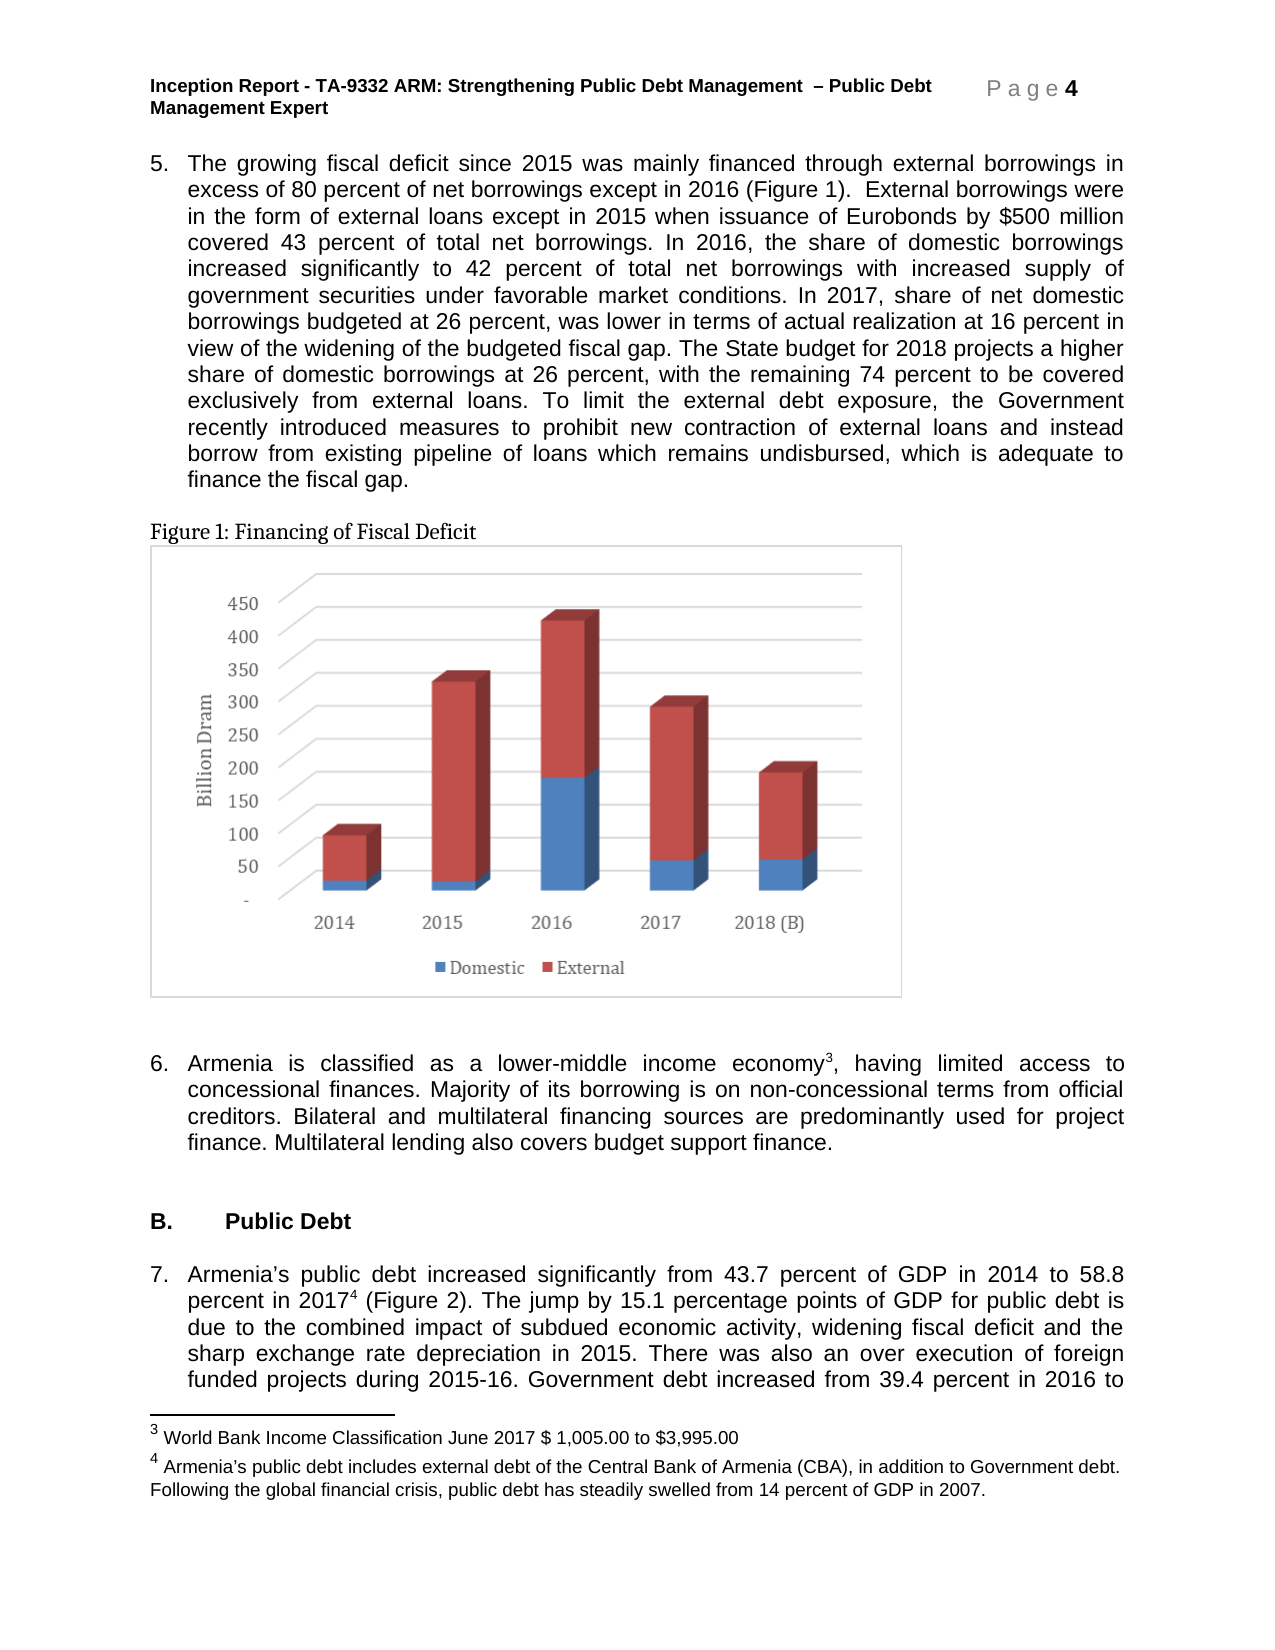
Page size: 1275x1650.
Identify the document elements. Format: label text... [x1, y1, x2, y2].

text Public Debt [150, 1208, 1125, 1234]
text Figure 1: Financing of Fiscal Deficit [150, 519, 1125, 545]
picture [150, 545, 903, 998]
list The growing fiscal deficit since 2015 was mainly financed through external borrowings in excess of 80 percent of net borrowings except in 2016 (Figure 1). External borrowings were in the form of external loans except in 2015 when issuance of Eurobonds by $500 million covered 43 percent of total net borrowings. In 2016, the share of domestic borrowings increased significantly to 42 percent of total net borrowings with increased supply of government securities under favorable market conditions. In 2017, share of net domestic borrowings budgeted at 26 percent, was lower in terms of actual realization at 16 percent in view of the widening of the budgeted fiscal gap. The State budget for 2018 projects a higher share of domestic borrowings at 26 percent, with the remaining 74 percent to be covered exclusively from external loans. To limit the external debt exposure, the Government recently introduced measures to prohibit new contraction of external loans and instead borrow from existing pipeline of loans which remains undisbursed, which is adequate to finance the fiscal gap. [150, 150, 1125, 493]
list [150, 1261, 1125, 1393]
list Armenia is classified as a lower-middle income economy, having limited access to concessional finances. Majority of its borrowing is on non-concessional terms from official creditors. Bilateral and multilateral financing sources are predominantly used for project finance. Multilateral lending also covers budget support finance. [150, 1050, 1125, 1156]
